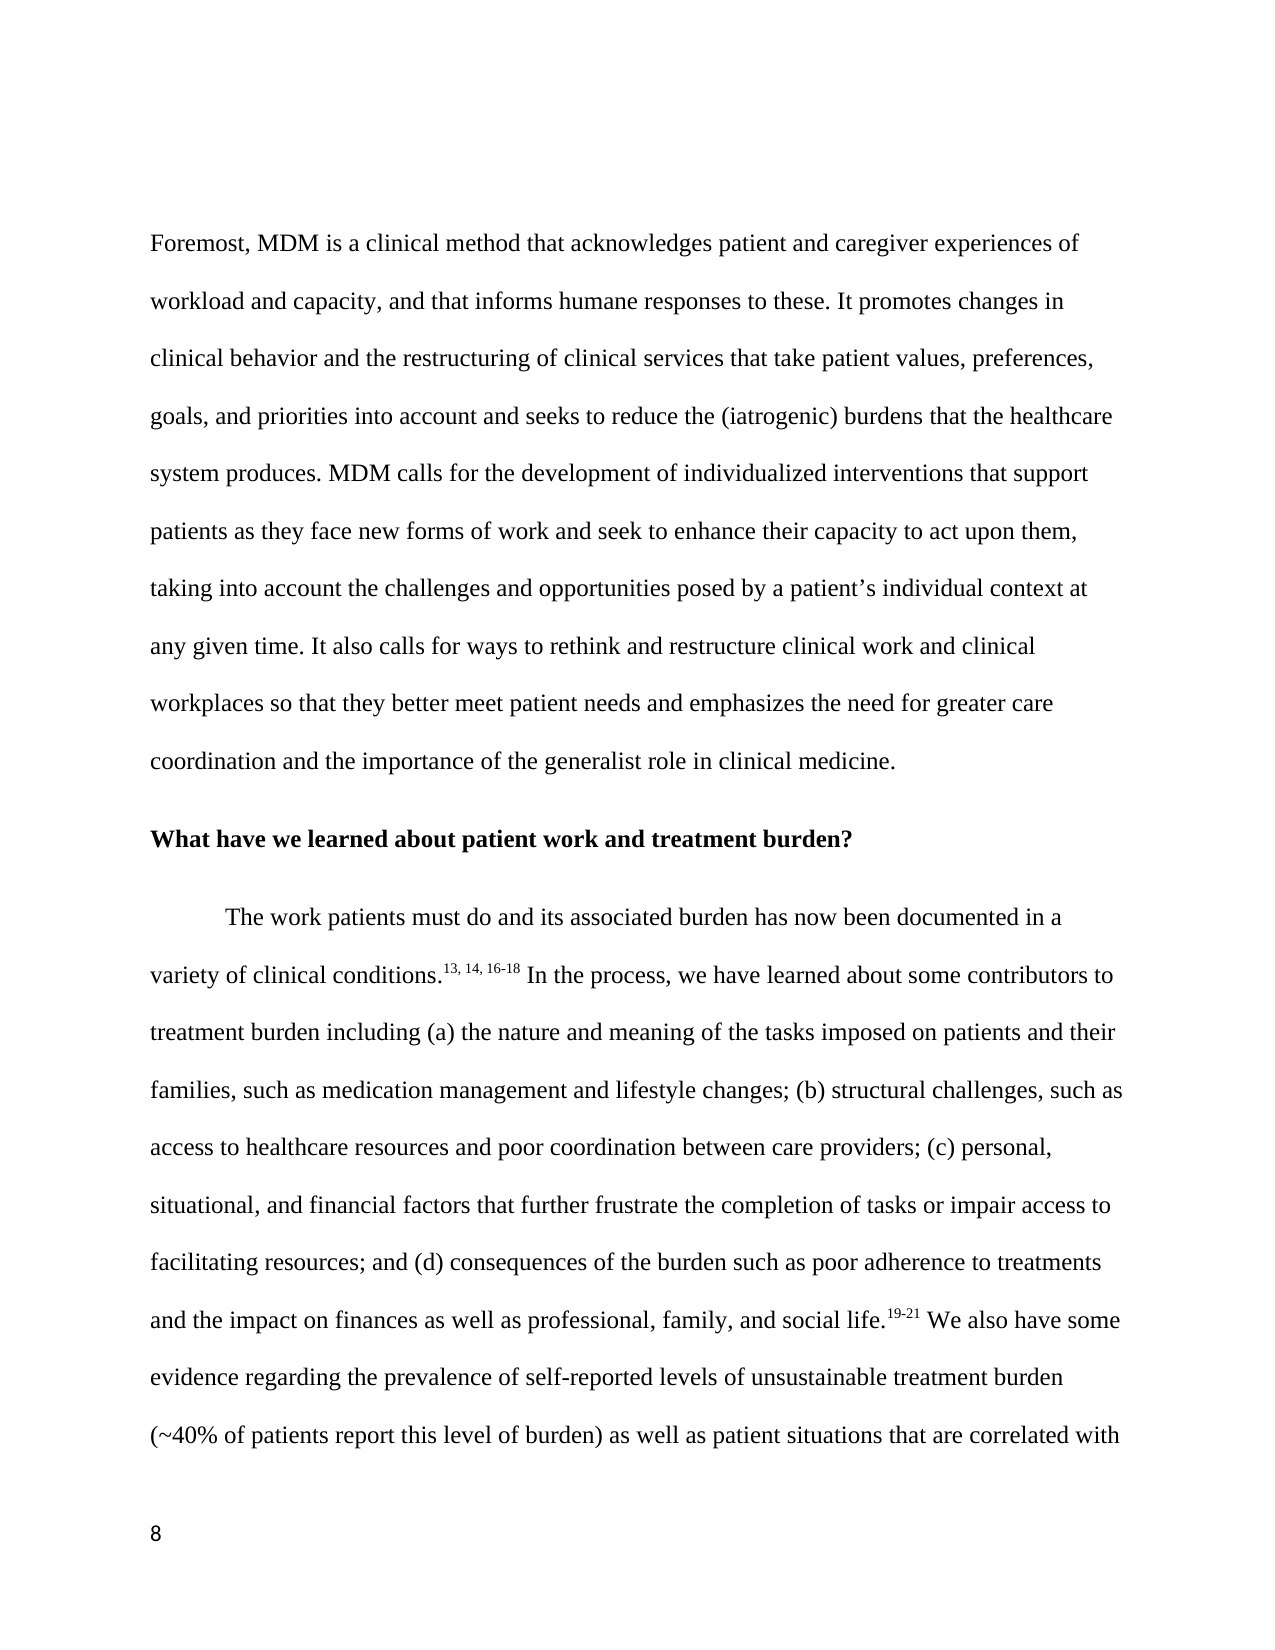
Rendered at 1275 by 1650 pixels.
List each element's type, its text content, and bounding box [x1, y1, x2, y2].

text What have we learned about patient work and treatment burden? [150, 824, 1125, 853]
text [150, 902, 1125, 1449]
text Foremost, MDM is a clinical method that acknowledges patient and caregiver experiences of workload and capacity, and that informs humane responses to these. It promotes changes in clinical behavior and the restructuring of clinical services that take patient values, preferences, goals, and priorities into account and seeks to reduce the (iatrogenic) burdens that the healthcare system produces. MDM calls for the development of individualized interventions that support patients as they face new forms of work and seek to enhance their capacity to act upon them, taking into account the challenges and opportunities posed by a patient’s individual context at any given time. It also calls for ways to rethink and restructure clinical work and clinical workplaces so that they better meet patient needs and emphasizes the need for greater care coordination and the importance of the generalist role in clinical medicine. [150, 228, 1125, 774]
